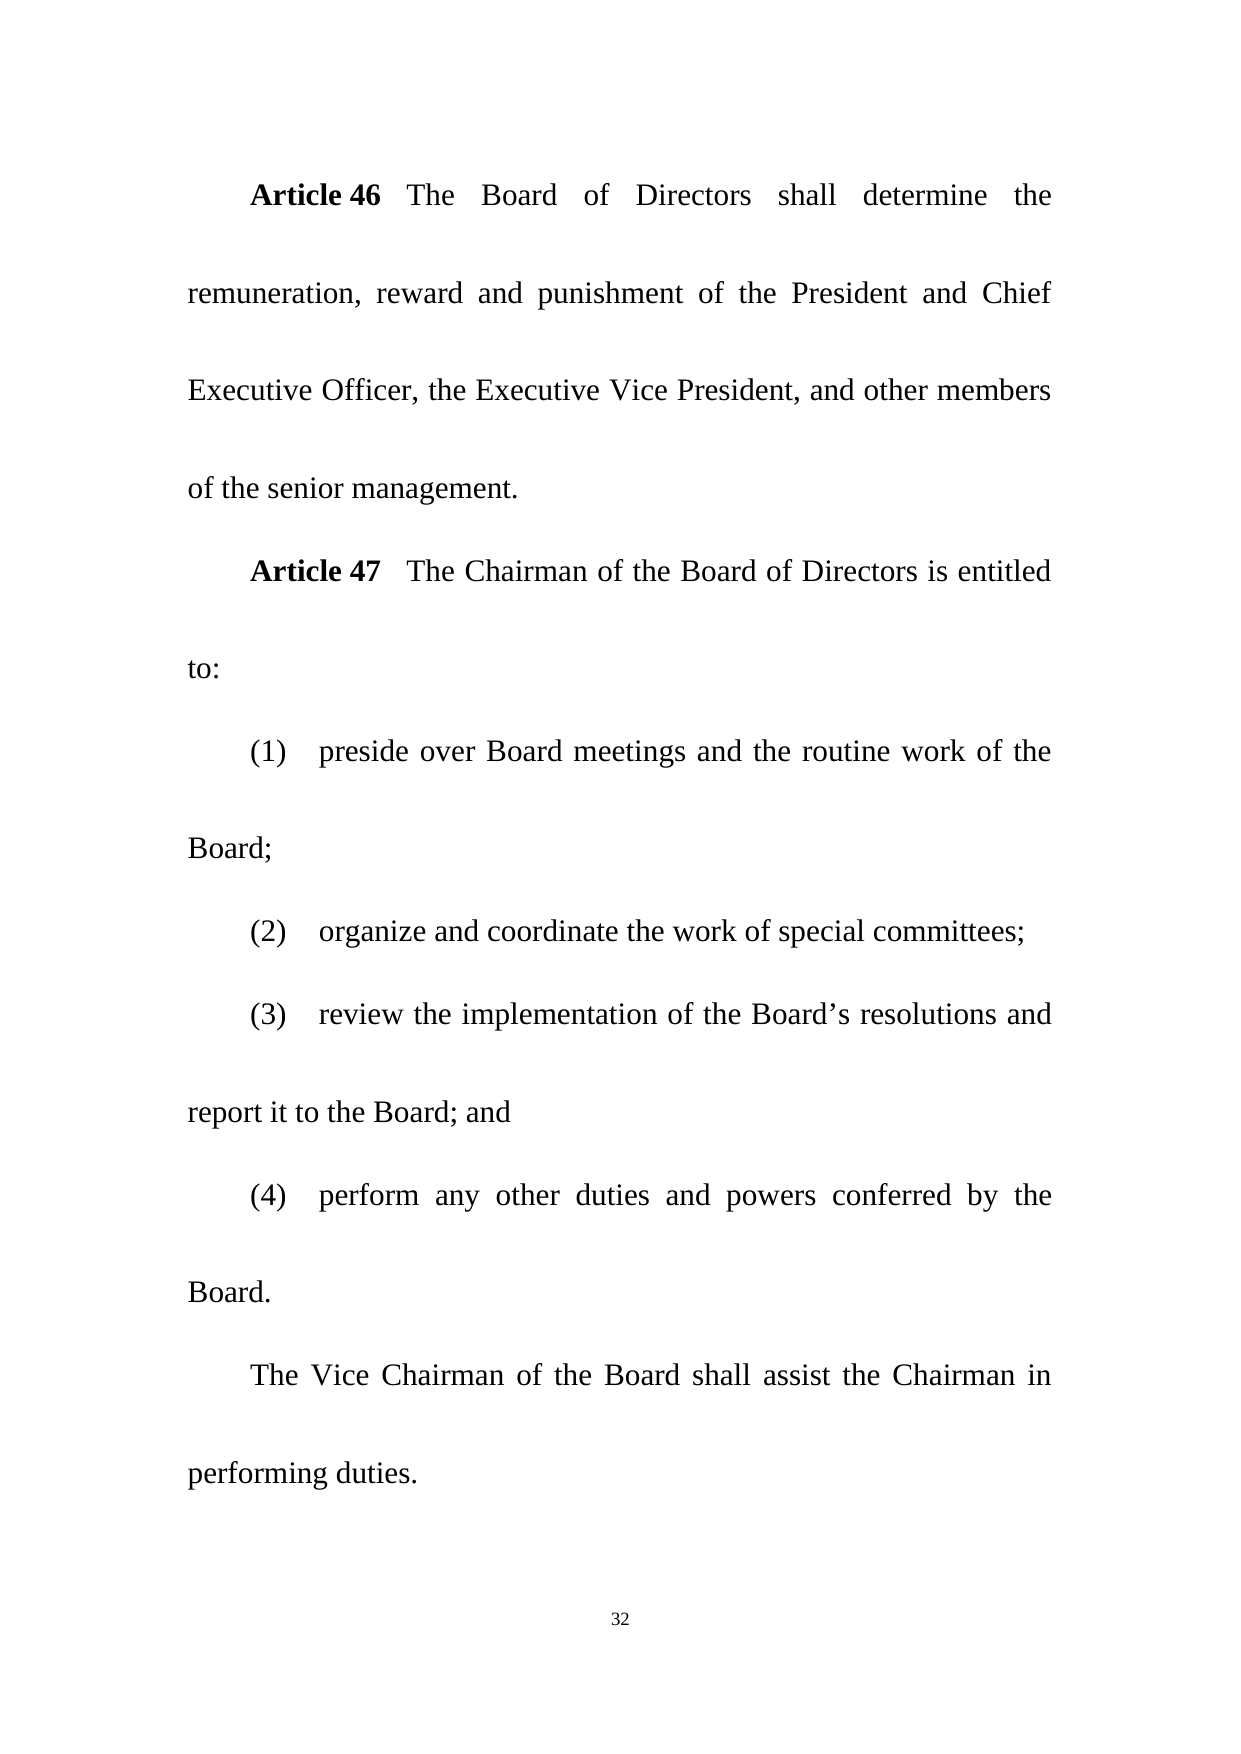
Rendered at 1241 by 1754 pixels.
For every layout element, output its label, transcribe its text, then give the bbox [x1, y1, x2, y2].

list The Chairman of the Board of Directors is entitled to: [187, 537, 1053, 700]
list The Board of Directors shall determine the remuneration, reward and punishment of the President and Chief Executive Officer, the Executive Vice President, and other members of the senior management. [187, 162, 1053, 519]
text The Vice Chairman of the Board shall assist the Chairman in performing duties. [187, 1342, 1053, 1504]
list preside over Board meetings and the routine work of the Board; [187, 718, 1053, 880]
list organize and coordinate the work of special committees; [187, 898, 1053, 963]
list perform any other duties and powers conferred by the Board. [187, 1162, 1053, 1324]
list review the implementation of the Board’s resolutions and report it to the Board; and [187, 981, 1053, 1144]
